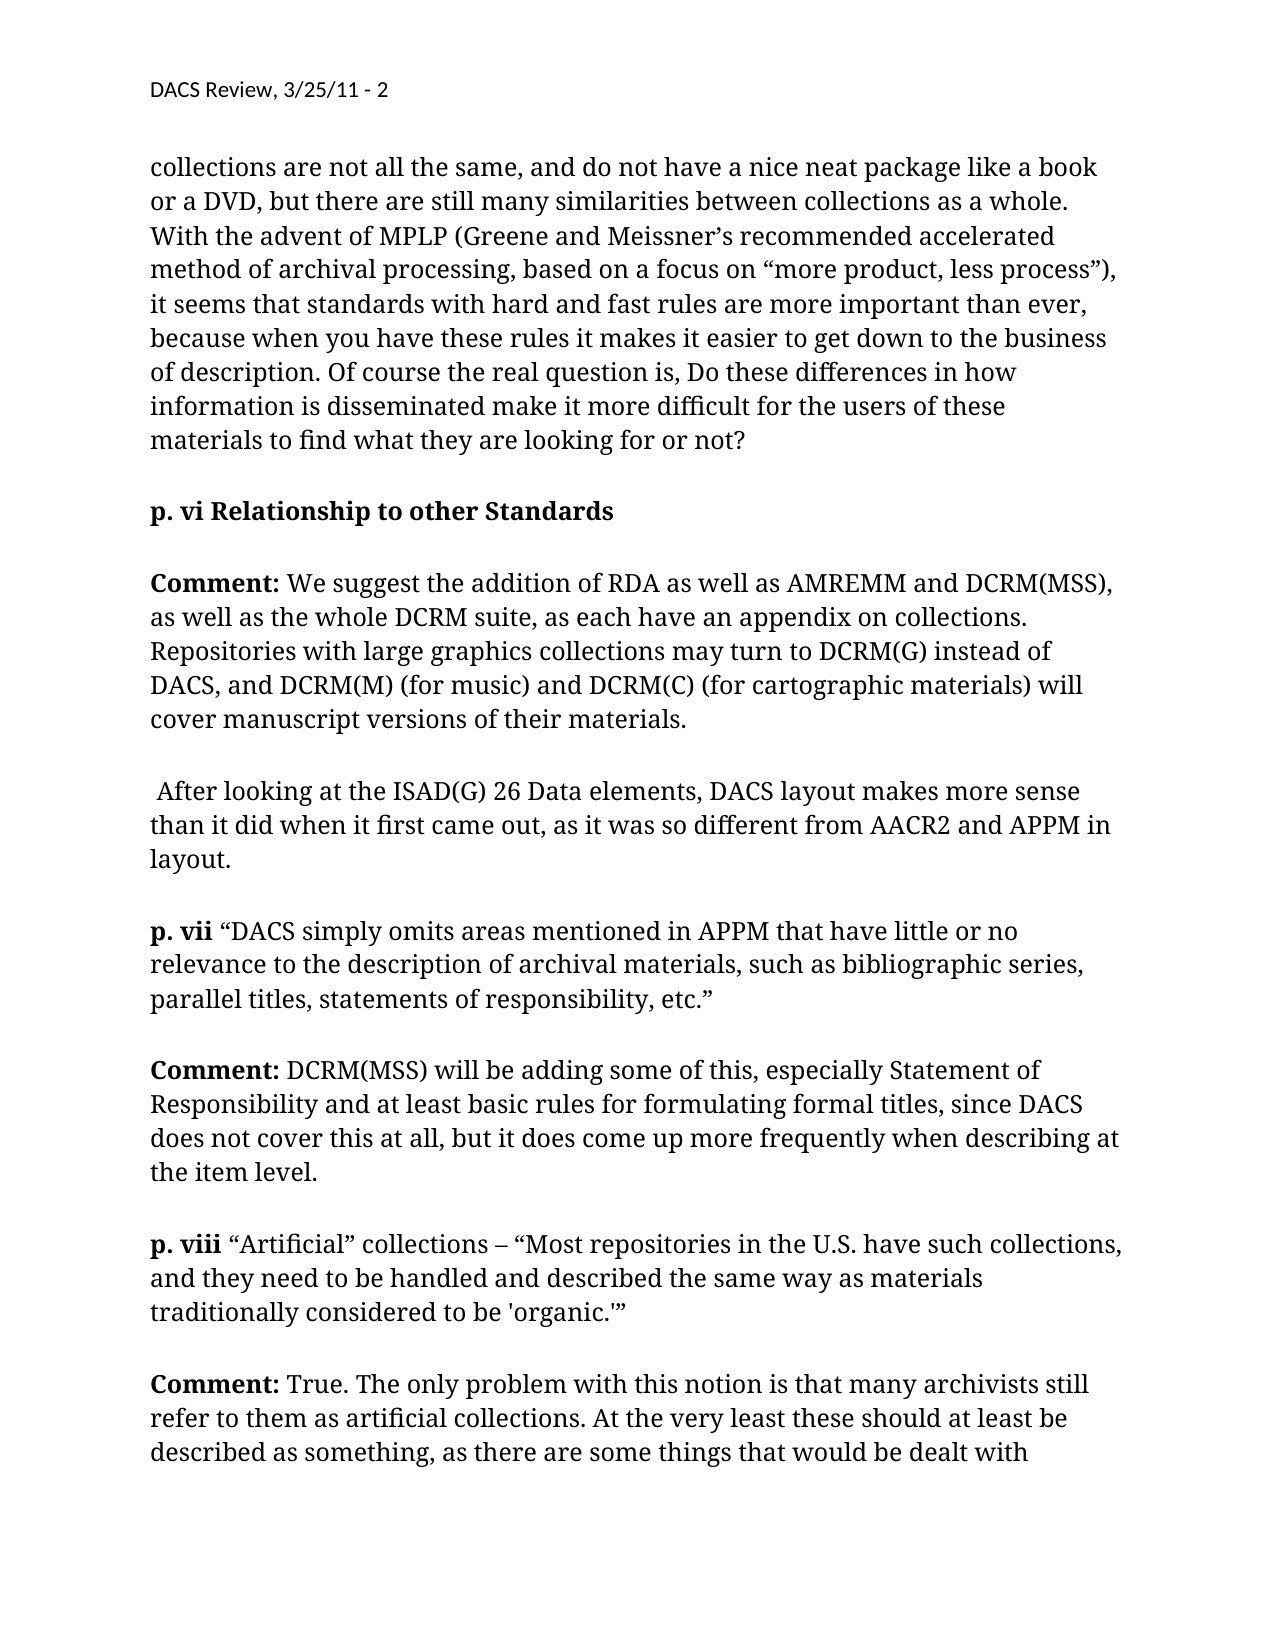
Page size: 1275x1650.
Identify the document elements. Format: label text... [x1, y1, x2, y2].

text After looking at the ISAD(G) 26 Data elements, DACS layout makes more sense than it did when it first came out, as it was so different from AACR2 and APPM in layout. [150, 773, 1125, 876]
text Comment: We suggest the addition of RDA as well as AMREMM and DCRM(MSS), as well as the whole DCRM suite, as each have an appendix on collections. Repositories with large graphics collections may turn to DCRM(G) instead of DACS, and DCRM(M) (for music) and DCRM(C) (for cartographic materials) will cover manuscript versions of their materials. [150, 566, 1125, 736]
text p. vi Relationship to other Standards [150, 494, 1125, 528]
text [150, 150, 1125, 457]
text p. vii “DACS simply omits areas mentioned in APPM that have little or no relevance to the description of archival materials, such as bibliographic series, parallel titles, statements of responsibility, etc.” [150, 913, 1125, 1015]
text Comment: DCRM(MSS) will be adding some of this, especially Statement of Responsibility and at least basic rules for formulating formal titles, since DACS does not cover this at all, but it does come up more frequently when describing at the item level. [150, 1053, 1125, 1189]
text p. viii “Artificial” collections – “Most repositories in the U.S. have such collections, and they need to be handled and described the same way as materials traditionally considered to be 'organic.'” [150, 1227, 1125, 1329]
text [150, 1366, 1125, 1468]
